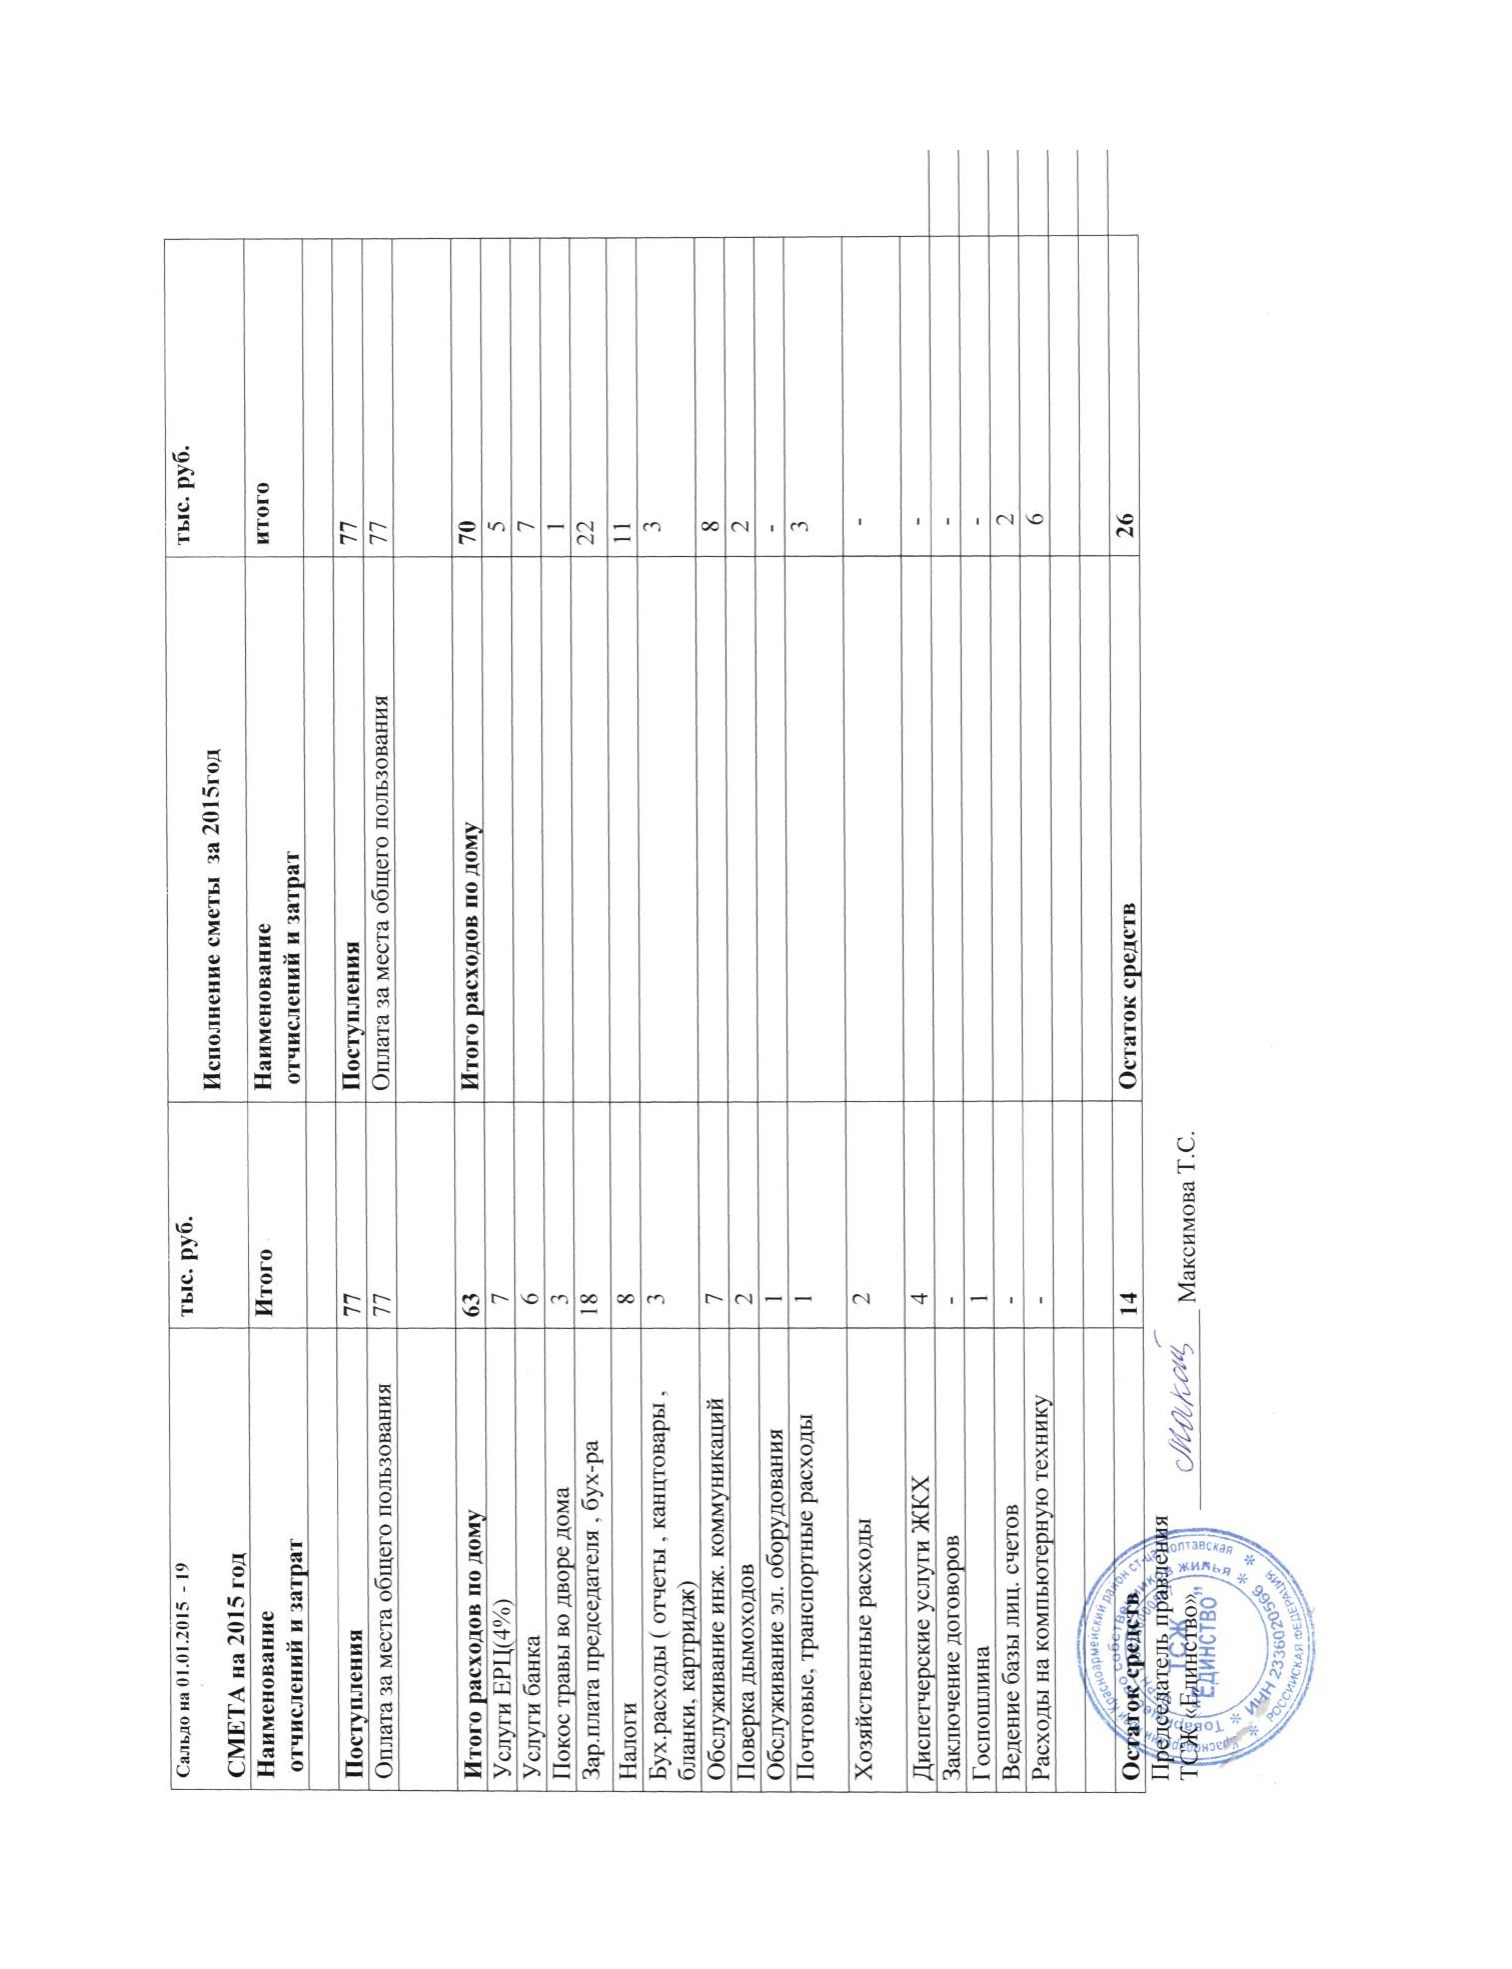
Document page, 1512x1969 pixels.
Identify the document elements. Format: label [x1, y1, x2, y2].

picture [150, 150, 1362, 1819]
